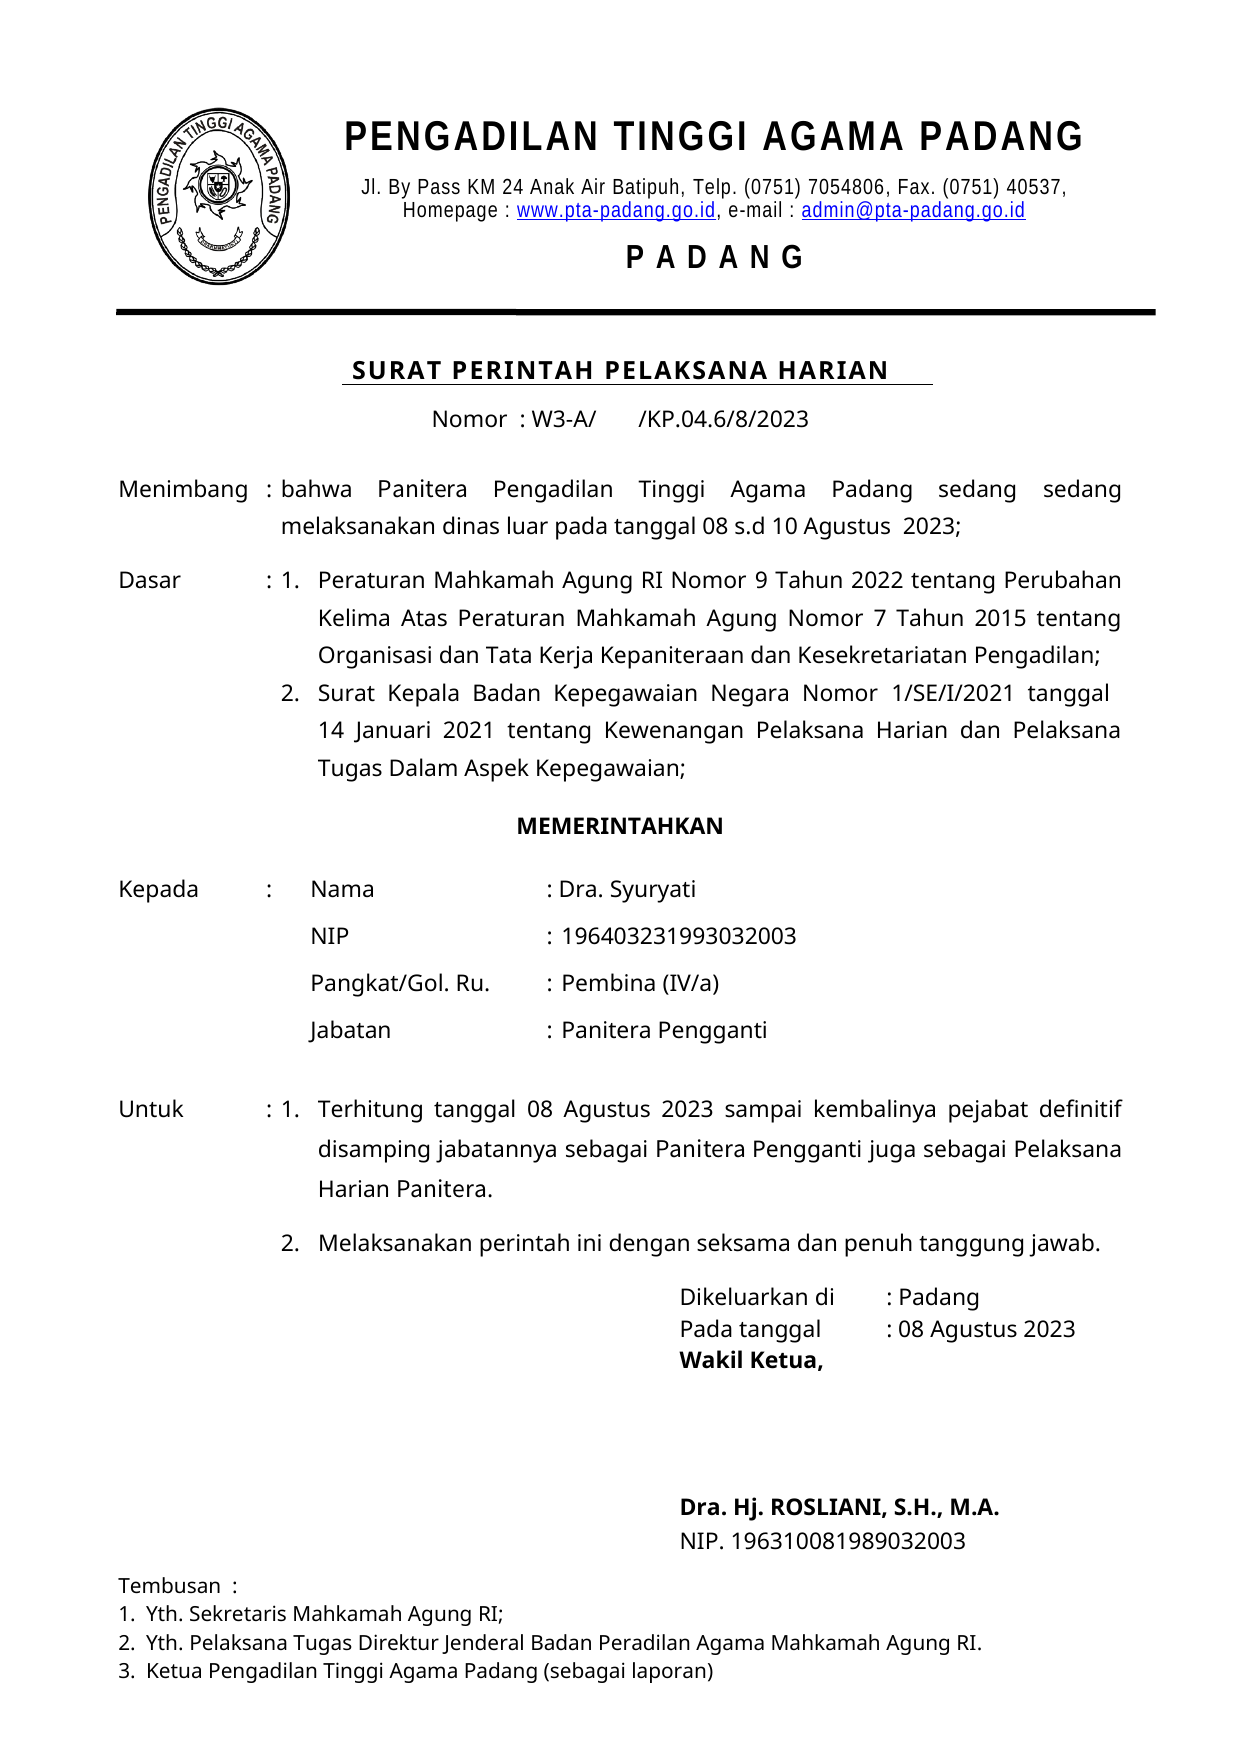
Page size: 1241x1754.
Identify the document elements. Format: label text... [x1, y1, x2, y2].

list Yth. Pelaksana Tugas Direktur Jenderal Badan Peradilan Agama Mahkamah Agung RI. [118, 1628, 1122, 1656]
text NIP : 196403231993032003 [118, 920, 1122, 952]
text Dikeluarkan di : Padang [679, 1281, 1122, 1313]
text 2. Surat Kepala Badan Kepegawaian Negara Nomor 1/SE/I/2021 tanggal 14 Januari 2021 tentang Kewenangan Pelaksana Harian dan Pelaksana Tugas Dalam Aspek Kepegawaian; [118, 677, 1122, 783]
text Pangkat/Gol. Ru. : Pembina (IV/a) [118, 967, 1122, 998]
text Nomor : W3-A/ /KP.04.6/8/2023 [118, 403, 1122, 434]
text Jabatan : Panitera Pengganti [118, 1014, 1122, 1045]
text Dra. Hj. ROSLIANI, S.H., M.A. NIP. 196310081989032003 [679, 1491, 1122, 1556]
text MEMERINTAHKAN [118, 810, 1122, 841]
text Untuk : 1. Terhitung tanggal 08 Agustus 2023 sampai kembalinya pejabat definitif disamping jabatannya sebagai Panitera Pengganti juga sebagai Pelaksana Harian Panitera. [118, 1093, 1122, 1204]
picture [147, 107, 290, 286]
text 2. Melaksanakan perintah ini dengan seksama dan penuh tanggung jawab. [118, 1227, 1122, 1258]
text SURAT PERINTAH PELAKSANA HARIAN [118, 353, 1122, 387]
text Menimbang : bahwa Panitera Pengadilan Tinggi Agama Padang sedang sedang melaksanakan dinas luar pada tanggal 08 s.d 10 Agustus 2023; [118, 471, 1122, 542]
list Yth. Sekretaris Mahkamah Agung RI; [118, 1599, 1122, 1628]
list Ketua Pengadilan Tinggi Agama Padang (sebagai laporan) [118, 1656, 1122, 1685]
text Tembusan : [118, 1571, 1122, 1599]
text Pada tanggal : 08 Agustus 2023 [679, 1313, 1122, 1344]
text Wakil Ketua, [604, 1344, 1122, 1375]
text Dasar : 1. Peraturan Mahkamah Agung RI Nomor 9 Tahun 2022 tentang Perubahan Kelima Atas Peraturan Mahkamah Agung Nomor 7 Tahun 2015 tentang Organisasi dan Tata Kerja Kepaniteraan dan Kesekretariatan Pengadilan; [118, 564, 1122, 671]
text Kepada : Nama : Dra. Syuryati [118, 873, 1122, 905]
